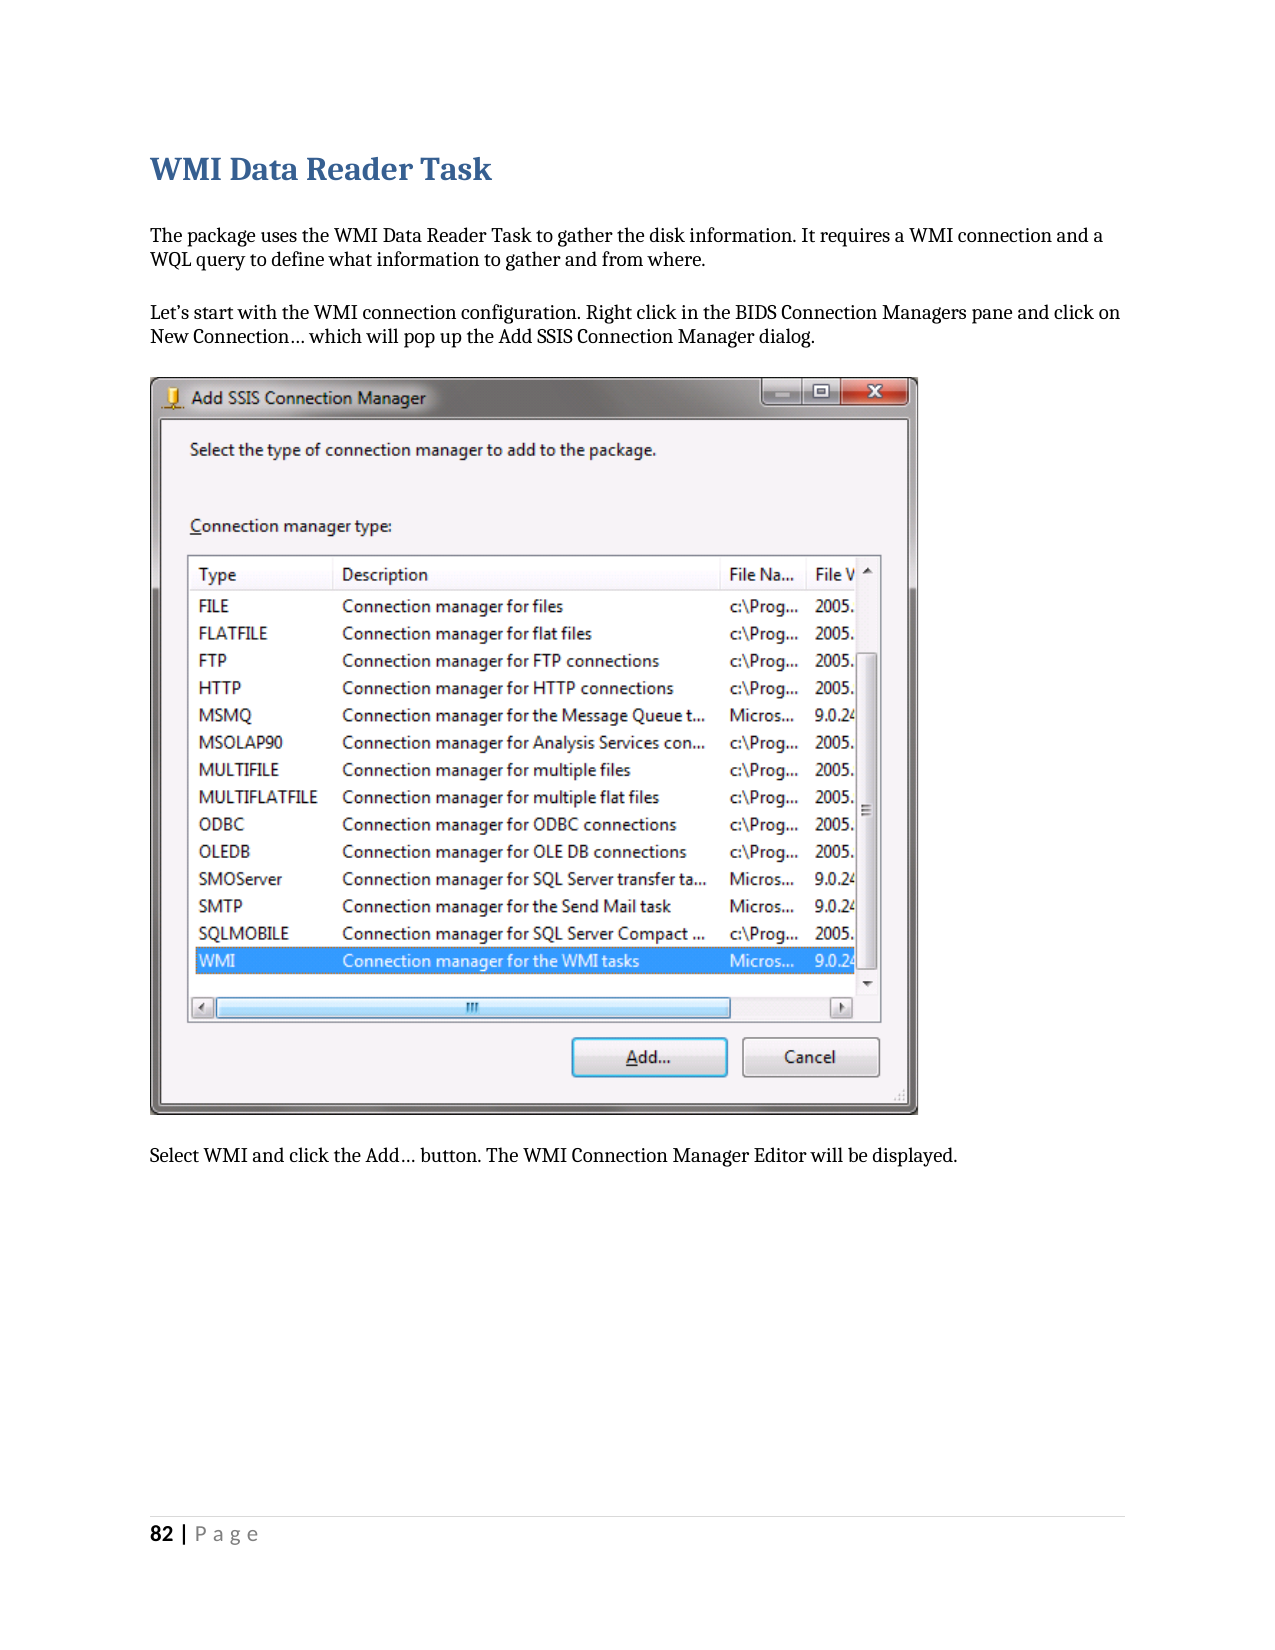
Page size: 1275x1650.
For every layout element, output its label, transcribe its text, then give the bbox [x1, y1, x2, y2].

subtitle WMI Data Reader Task [150, 150, 1125, 188]
picture [150, 377, 919, 1115]
text Select WMI and click the Add… button. The WMI Connection Manager Editor will be displayed. [150, 1143, 1125, 1167]
text The package uses the WMI Data Reader Task to gather the disk information. It requires a WMI connection and a WQL query to define what information to gather and from where. [150, 223, 1125, 271]
text Let’s start with the WMI connection configuration. Right click in the BIDS Connection Managers pane and click on New Connection… which will pop up the Add SSIS Connection Manager dialog. [150, 300, 1125, 348]
